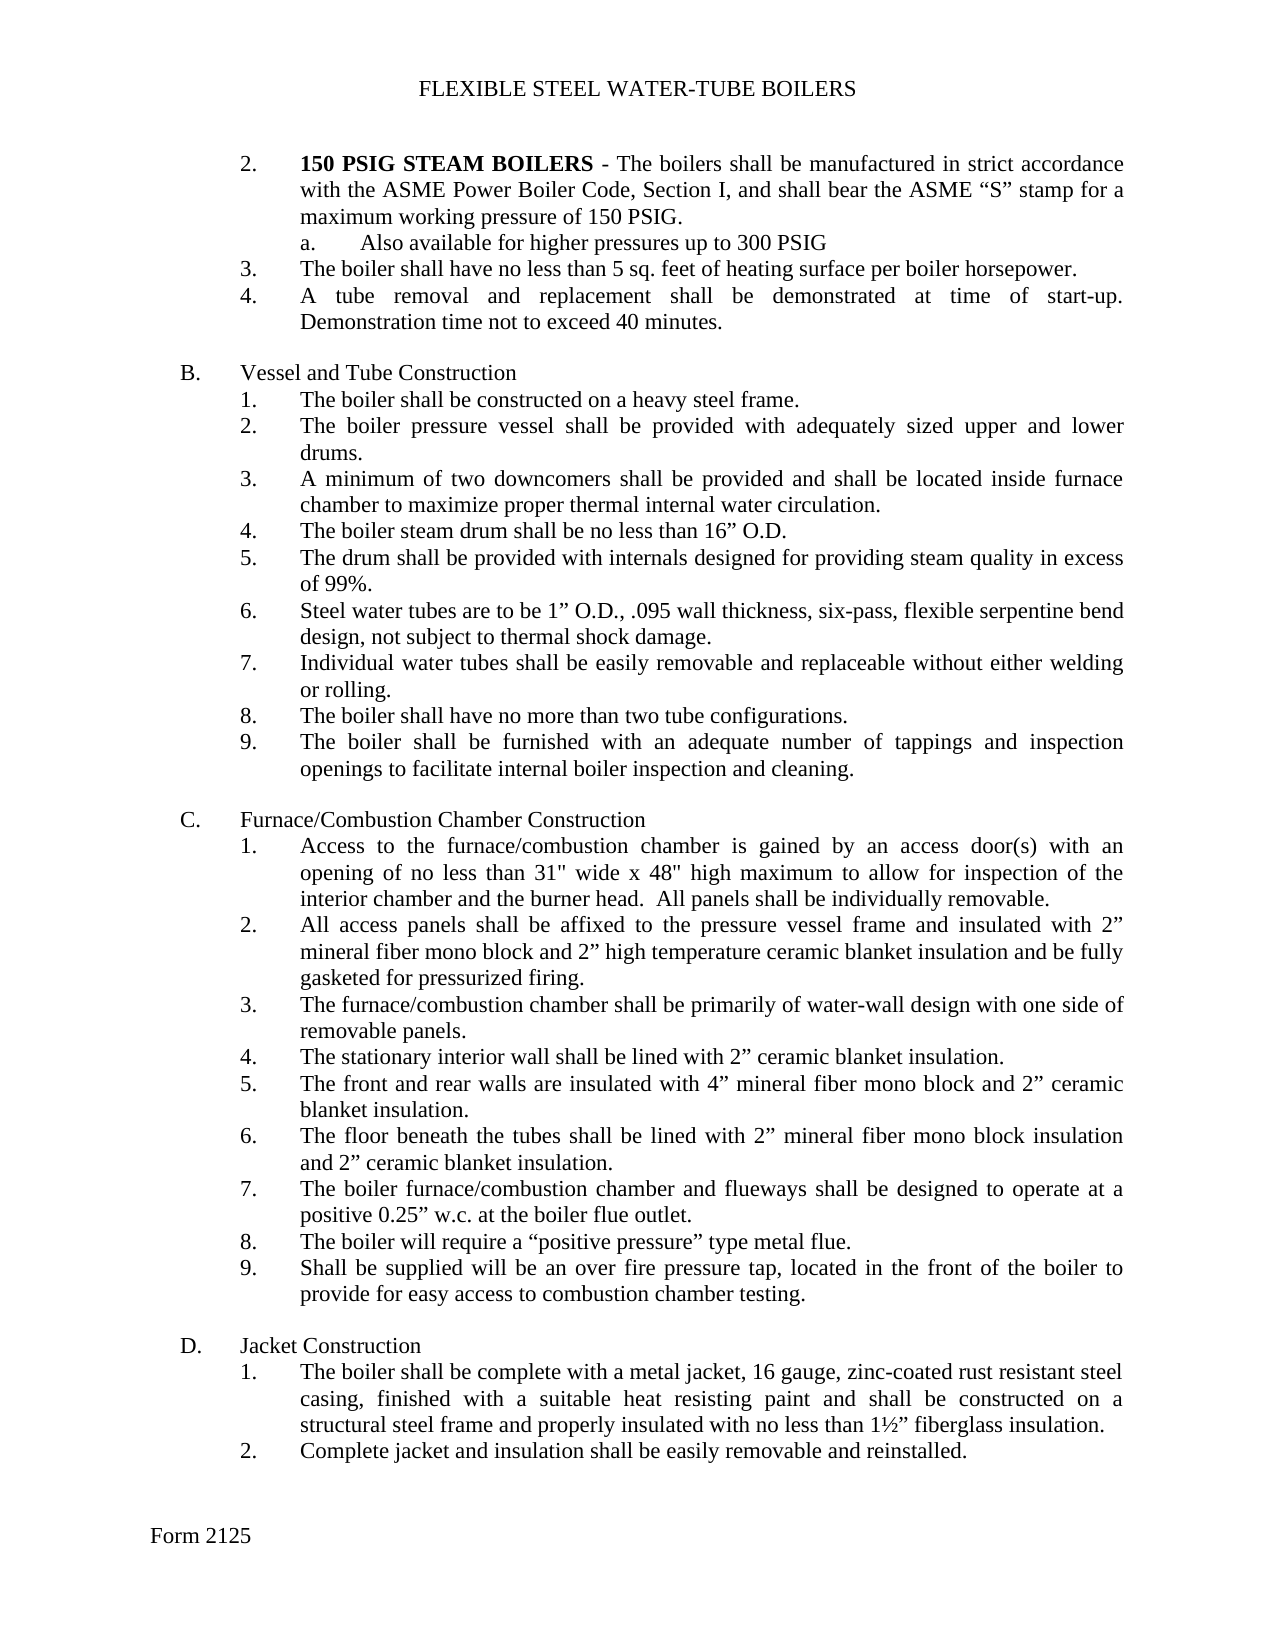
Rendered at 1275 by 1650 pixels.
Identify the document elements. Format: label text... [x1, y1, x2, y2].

text 150 PSIG STEAM BOILERS - The boilers shall be manufactured in strict accordance with the ASME Power Boiler Code, Section I, and shall bear the ASME “S” stamp for a maximum working pressure of 150 PSIG. [240, 150, 1125, 229]
text The boiler shall be complete with a metal jacket, 16 gauge, zinc-coated rust resistant steel casing, finished with a suitable heat resisting paint and shall be constructed on a structural steel frame and properly insulated with no less than 1½” fiberglass insulation. [240, 1358, 1125, 1437]
text The boiler will require a “positive pressure” type metal flue. [240, 1228, 1125, 1254]
text Individual water tubes shall be easily removable and replaceable without either welding or rolling. [240, 649, 1125, 702]
text Access to the furnace/combustion chamber is gained by an access door(s) with an opening of no less than 31" wide x 48" high maximum to allow for inspection of the interior chamber and the burner head. All panels shall be individually removable. [240, 832, 1125, 912]
text The boiler shall be constructed on a heavy steel frame. [240, 386, 1125, 412]
text The boiler shall have no less than 5 sq. feet of heating surface per boiler horsepower. [240, 255, 1125, 282]
text The floor beneath the tubes shall be lined with 2” mineral fiber mono block insulation and 2” ceramic blanket insulation. [240, 1122, 1125, 1175]
text Furnace/Combustion Chamber Construction [180, 806, 1125, 832]
text A minimum of two downcomers shall be provided and shall be located inside furnace chamber to maximize proper thermal internal water circulation. [240, 465, 1125, 518]
text The boiler shall be furnished with an adequate number of tappings and inspection openings to facilitate internal boiler inspection and cleaning. [240, 728, 1125, 781]
text The boiler shall have no more than two tube configurations. [240, 702, 1125, 728]
text The boiler furnace/combustion chamber and flueways shall be designed to operate at a positive 0.25” w.c. at the boiler flue outlet. [240, 1175, 1125, 1228]
text The furnace/combustion chamber shall be primarily of water-wall design with one side of removable panels. [240, 991, 1125, 1043]
text The front and rear walls are insulated with 4” mineral fiber mono block and 2” ceramic blanket insulation. [240, 1070, 1125, 1122]
text Steel water tubes are to be 1” O.D., .095 wall thickness, six-pass, flexible serpentine bend design, not subject to thermal shock damage. [240, 597, 1125, 649]
text All access panels shall be affixed to the pressure vessel frame and insulated with 2” mineral fiber mono block and 2” high temperature ceramic blanket insulation and be fully gasketed for pressurized firing. [240, 912, 1125, 991]
text The drum shall be provided with internals designed for providing steam quality in excess of 99%. [240, 544, 1125, 597]
text The stationary interior wall shall be lined with 2” ceramic blanket insulation. [240, 1043, 1125, 1070]
text The boiler steam drum shall be no less than 16” O.D. [240, 518, 1125, 544]
text Shall be supplied will be an over fire pressure tap, located in the front of the boiler to provide for easy access to combustion chamber testing. [240, 1254, 1125, 1307]
text A tube removal and replacement shall be demonstrated at time of start-up. Demonstration time not to exceed 40 minutes. [240, 282, 1125, 334]
text Vessel and Tube Construction [180, 359, 1125, 386]
text Complete jacket and insulation shall be easily removable and reinstalled. [240, 1437, 1125, 1464]
text Jacket Construction [180, 1332, 1125, 1358]
text Also available for higher pressures up to 300 PSIG [300, 229, 1125, 255]
text The boiler pressure vessel shall be provided with adequately sized upper and lower drums. [240, 412, 1125, 465]
